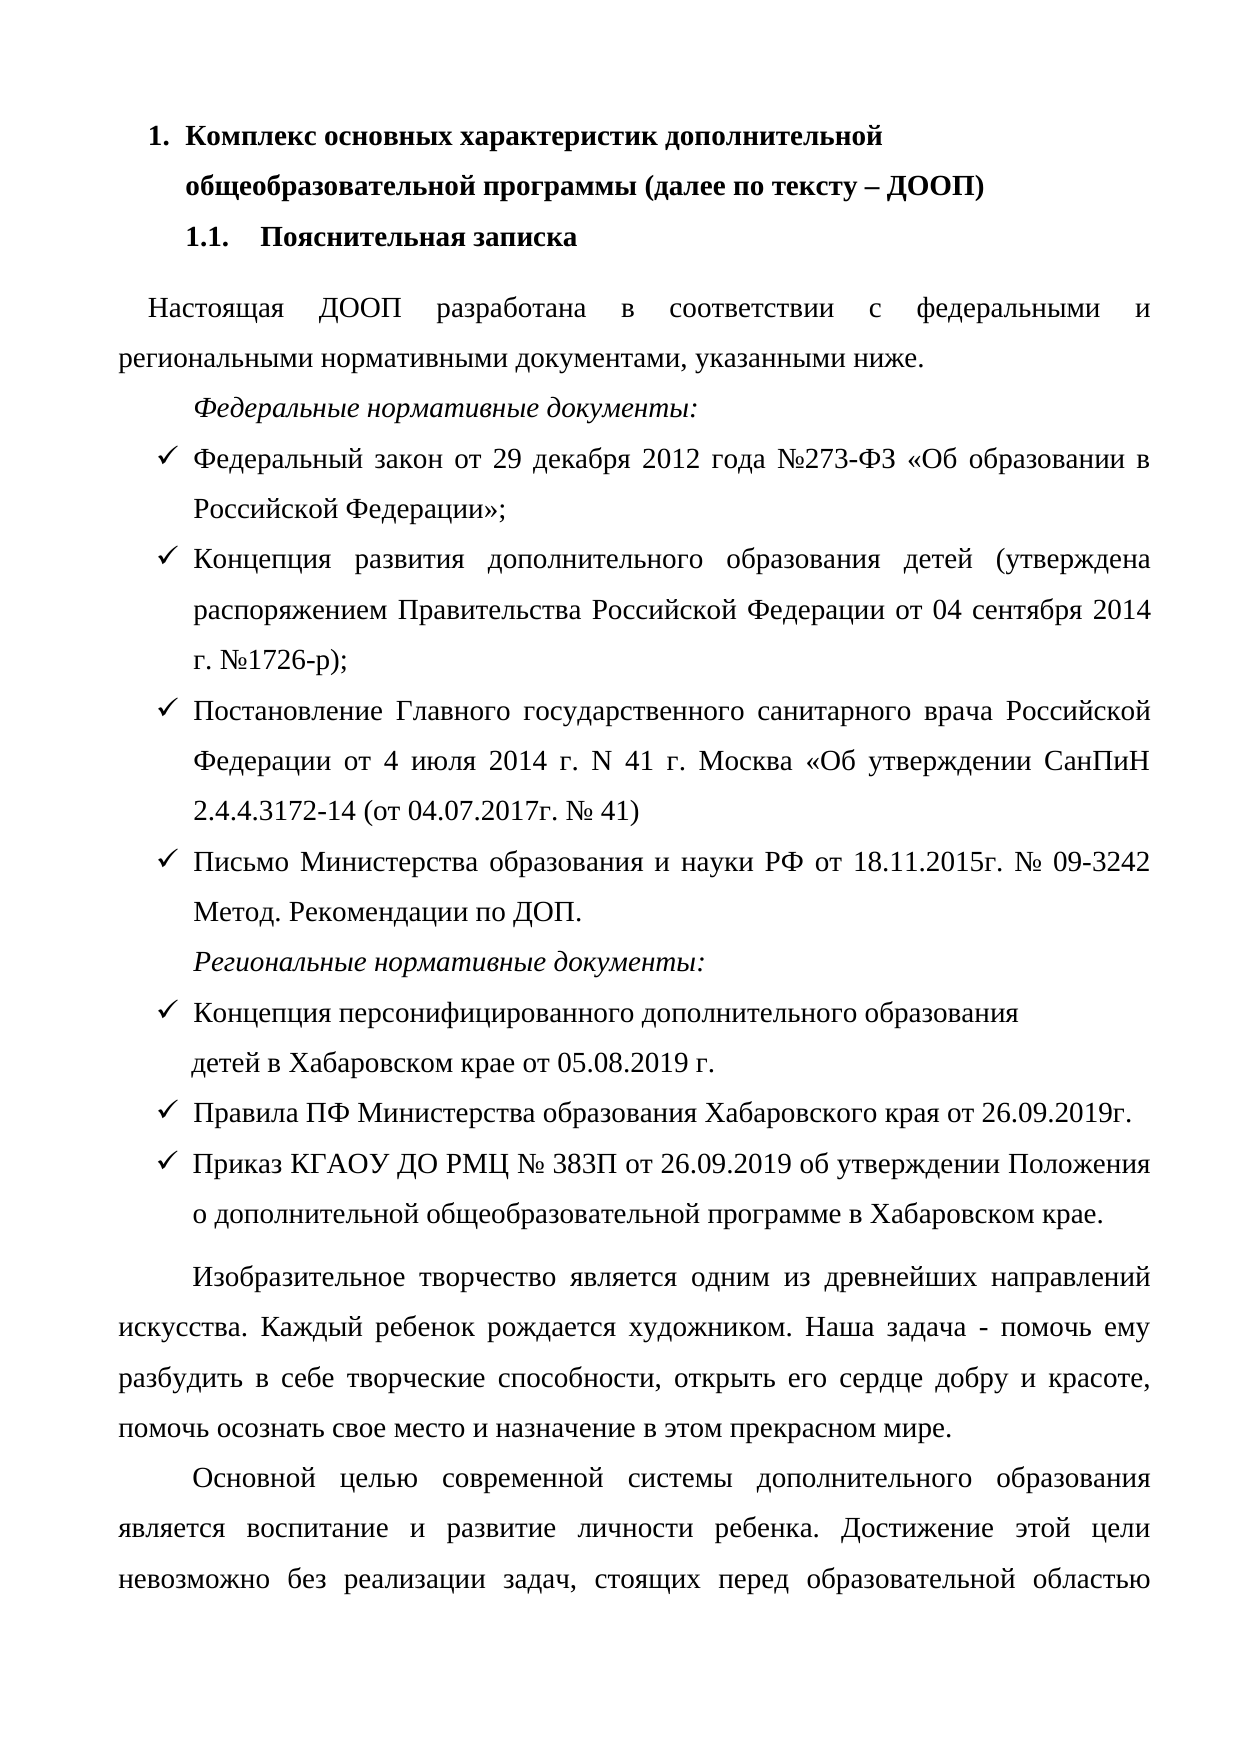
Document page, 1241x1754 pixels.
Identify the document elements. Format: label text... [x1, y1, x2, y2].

text детей в Хабаровском крае от 05.08.2019 г. [118, 1045, 1152, 1079]
list Пояснительная записка [185, 219, 1152, 252]
list Федеральные нормативные документы: [193, 391, 1152, 424]
list Региональные нормативные документы: [193, 944, 1152, 978]
list Приказ КГАОУ ДО РМЦ № 383П от 26.09.2019 об утверждении Положения о дополнительной общеобразовательной программе в Хабаровском крае. [155, 1146, 1152, 1230]
list Комплекс основных характеристик дополнительной общеобразовательной программы (далее по тексту – ДООП) [148, 118, 1152, 202]
list Постановление Главного государственного санитарного врача Российской Федерации от 4 июля 2014 г. N 41 г. Москва «Об утверждении СанПиН 2.4.4.3172-14 (от 04.07.2017г. № 41) [156, 693, 1152, 827]
list Концепция персонифицированного дополнительного образования [156, 995, 1152, 1028]
text Настоящая ДООП разработана в соответствии с федеральными и региональными нормативными документами, указанными ниже. [118, 290, 1152, 374]
list Правила ПФ Министерства образования Хабаровского края от 26.09.2019г. [156, 1095, 1152, 1129]
list Письмо Министерства образования и науки РФ от 18.11.2015г. № 09-3242 Метод. Рекомендации по ДОП. [156, 844, 1152, 928]
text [118, 1460, 1152, 1594]
list Федеральный закон от 29 декабря 2012 года №273-ФЗ «Об образовании в Российской Федерации»; [156, 441, 1152, 525]
list Концепция развития дополнительного образования детей (утверждена распоряжением Правительства Российской Федерации от 04 сентября 2014 г. №1726-р); [156, 542, 1152, 676]
text Изобразительное творчество является одним из древнейших направлений искусства. Каждый ребенок рождается художником. Наша задача - помочь ему разбудить в себе творческие способности, открыть его сердце добру и красоте, помочь осознать свое место и назначение в этом прекрасном мире. [118, 1259, 1152, 1443]
